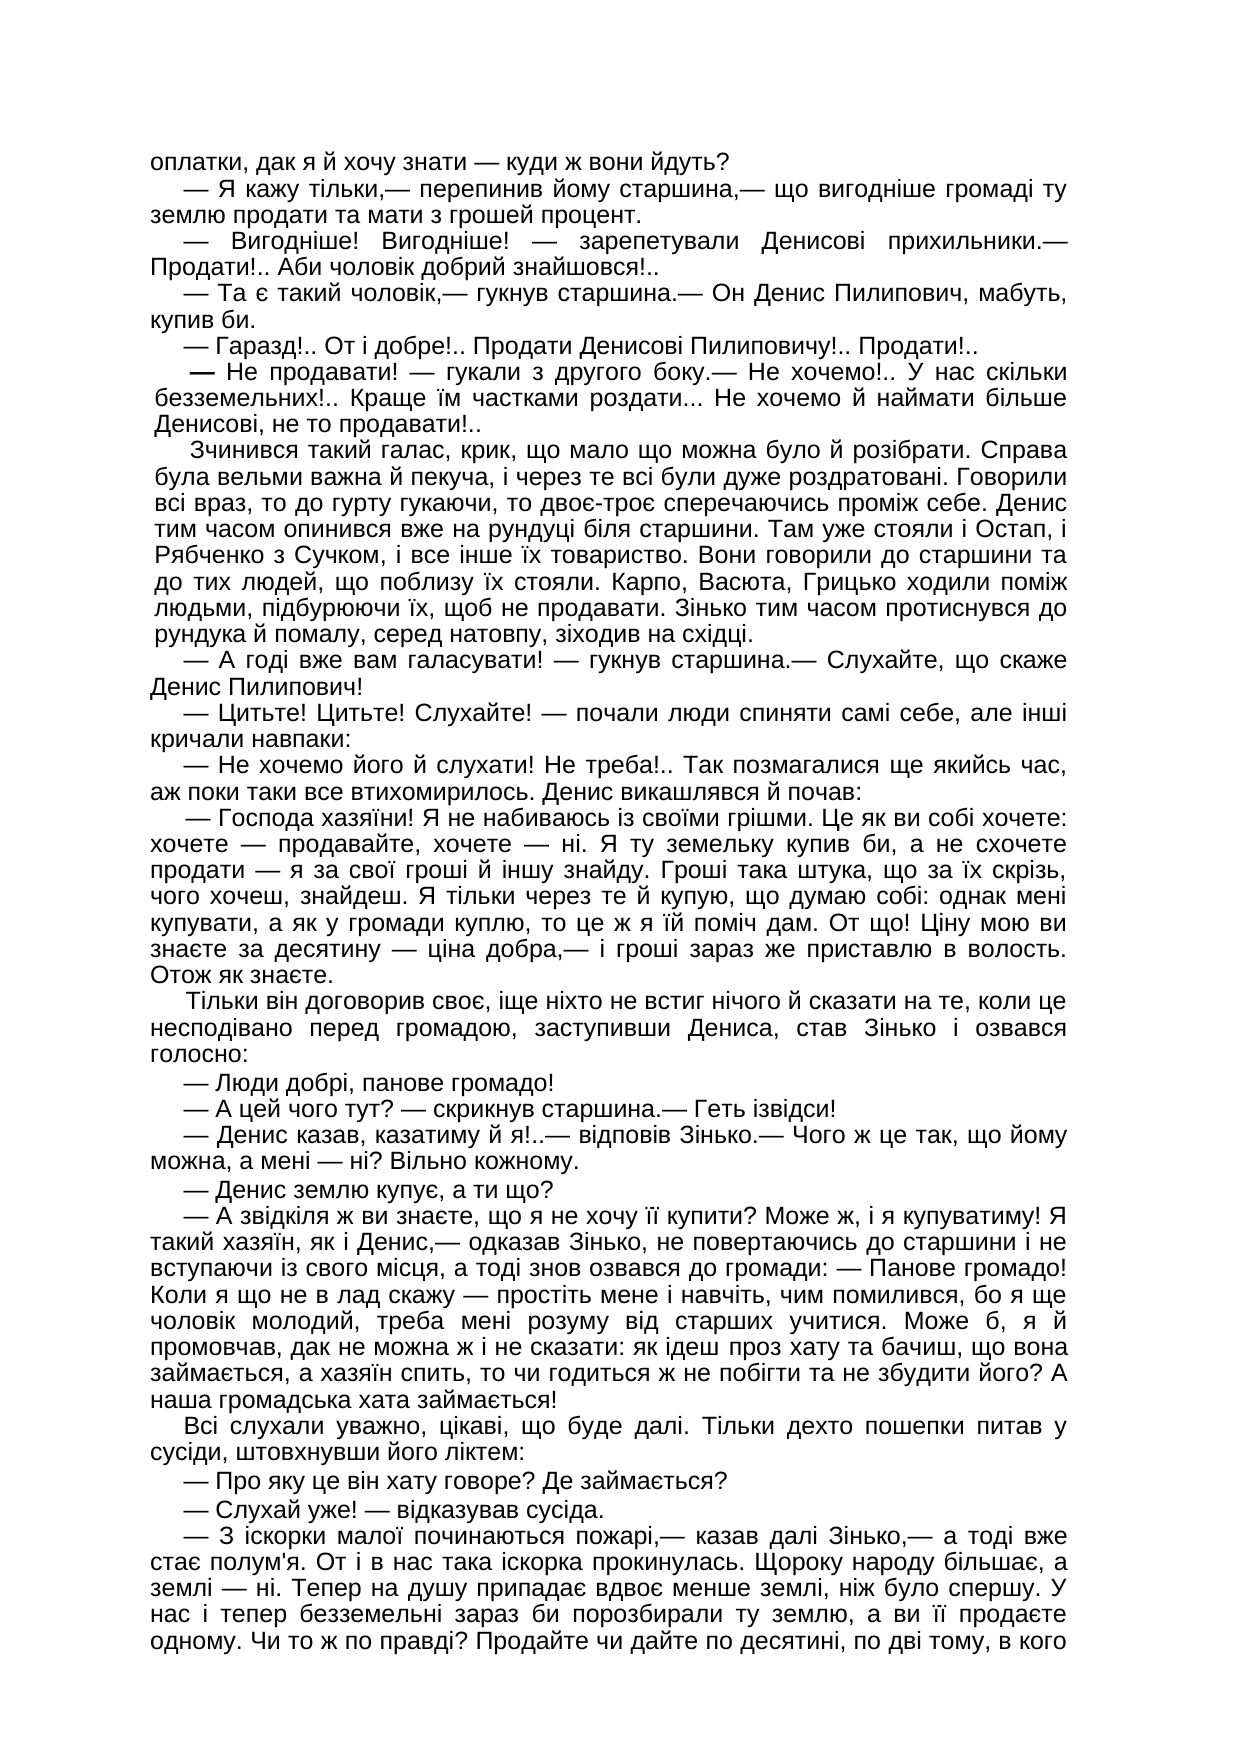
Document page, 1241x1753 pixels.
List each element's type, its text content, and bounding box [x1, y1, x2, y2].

text — А цей чого тут? — скрикнув старшина.— Геть ізвідси! [150, 1096, 1069, 1122]
text — Гаразд!.. От і добре!.. Продати Денисові Пилиповичу!.. Продати!.. [150, 333, 1069, 359]
text Всі слухали уважно, цікаві, що буде далі. Тільки дехто пошепки питав у сусіди, штовхнувши його ліктем: [150, 1413, 1069, 1466]
text — Вигодніше! Вигодніше! — зарепетували Денисові прихильники.— Продати!.. Аби чоловік добрий знайшовся!.. [150, 228, 1069, 281]
text — Денис казав, казатиму й я!..— відповів Зінько.— Чого ж це так, що йому можна, а мені — ні? Вільно кожному. [150, 1122, 1069, 1175]
text — Та є такий чоловік,— гукнув старшина.— Он Денис Пилипович, мабуть, купив би. [150, 281, 1069, 333]
text — Цитьте! Цитьте! Слухайте! — почали люди спиняти самі себе, але інші кричали навпаки: [150, 700, 1069, 753]
text Тільки він договорив своє, іще ніхто не встиг нічого й сказати на те, коли це несподівано перед громадою, заступивши Дениса, став Зінько і озвався голосно: [150, 989, 1069, 1067]
text — Люди добрі, панове громадо! [150, 1067, 1069, 1096]
text — Господа хазяїни! Я не набиваюсь із своїми грішми. Це як ви собі хочете: хочете — продавайте, хочете — ні. Я ту земельку купив би, а не схочете продати — я за свої гроші й іншу знайду. Гроші така штука, що за їх скрізь, чого хочеш, знайдеш. Я тільки через те й купую, що думаю собі: однак мені купувати, а як у громади куплю, то це ж я їй поміч дам. От що! Ціну мою ви знаєте за десятину — ціна добра,— і гроші зараз же приставлю в волость. Отож як знаєте. [150, 805, 1069, 989]
text Зчинився такий галас, крик, що мало що можна було й розібрати. Справа була вельми важна й пекуча, і через те всі були дуже роздратовані. Говорили всі враз, то до гурту гукаючи, то двоє-троє сперечаючись проміж себе. Денис тим часом опинився вже на рундуці біля старшини. Там уже стояли і Остап, і Рябченко з Сучком, і все інше їх товариство. Вони говорили до старшини та до тих людей, що поблизу їх стояли. Карпо, Васюта, Грицько ходили поміж людьми, підбурюючи їх, щоб не продавати. Зінько тим часом протиснувся до рундука й помалу, серед натовпу, зіходив на східці. [154, 438, 1069, 648]
text — Слухай уже! — відказував сусіда. [150, 1494, 1069, 1523]
text — А годі вже вам галасувати! — гукнув старшина.— Слухайте, що скаже Денис Пилипович! [150, 648, 1069, 700]
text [150, 1523, 1069, 1654]
text — Не продавати! — гукали з другого боку.— Не хочемо!.. У нас скільки безземельних!.. Краще їм частками роздати... Не хочемо й наймати більше Денисові, не то продавати!.. [154, 359, 1069, 438]
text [150, 150, 1069, 176]
text — Не хочемо його й слухати! Не треба!.. Так позмагалися ще якийсь час, аж поки таки все втихомирилось. Денис викашлявся й почав: [150, 753, 1069, 805]
text — Денис землю купує, а ти що? [150, 1175, 1069, 1203]
text — А звідкіля ж ви знаєте, що я не хочу її купити? Може ж, і я купуватиму! Я такий хазяїн, як і Денис,— одказав Зінько, не повертаючись до старшини і не вступаючи із свого місця, а тоді знов озвався до громади: — Панове громадо! Коли я що не в лад скажу — простіть мене і навчіть, чим помилився, бо я ще чоловік молодий, треба мені розуму від старших учитися. Може б, я й промовчав, дак не можна ж і не сказати: як ідеш проз хату та бачиш, що вона займається, а хазяїн спить, то чи годиться ж не побігти та не збудити його? А наша громадська хата займається! [150, 1203, 1069, 1413]
text — Я кажу тільки,— перепинив йому старшина,— що вигодніше громаді ту землю продати та мати з грошей процент. [150, 176, 1069, 228]
text — Про яку це він хату говоре? Де займається? [150, 1466, 1069, 1494]
